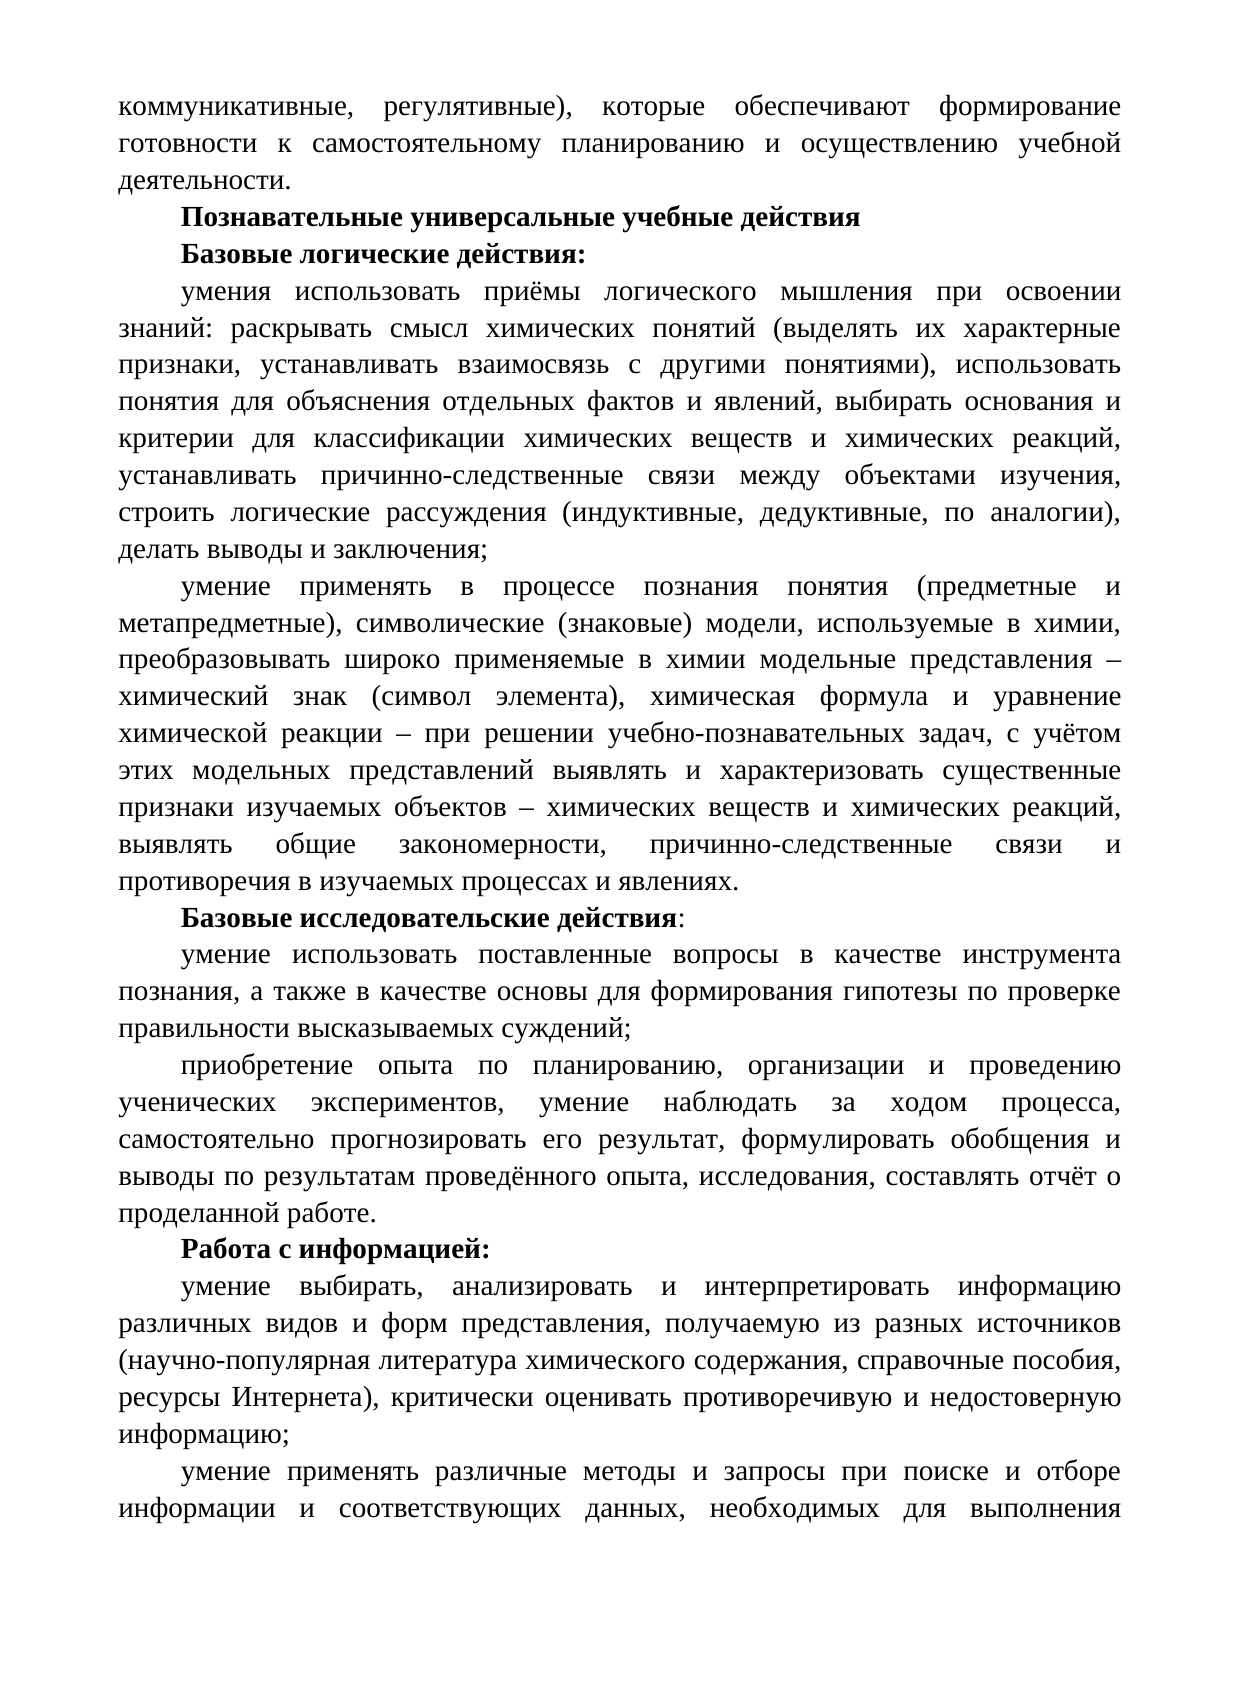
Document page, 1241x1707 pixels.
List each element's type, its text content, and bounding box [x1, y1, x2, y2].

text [118, 88, 1122, 196]
text Базовые исследовательские действия: [118, 900, 1122, 933]
text Базовые логические действия: [118, 236, 1122, 269]
text умения использовать приёмы логического мышления при освоении знаний: раскрывать смысл химических понятий (выделять их характерные признаки, устанавливать взаимосвязь с другими понятиями), использовать понятия для объяснения отдельных фактов и явлений, выбирать основания и критерии для классификации химических веществ и химических реакций, устанавливать причинно-следственные связи между объектами изучения, строить логические рассуждения (индуктивные, дедуктивные, по аналогии), делать выводы и заключения; [118, 273, 1122, 564]
text Работа с информацией: [118, 1232, 1122, 1265]
text Познавательные универсальные учебные действия [118, 199, 1122, 233]
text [118, 1453, 1122, 1523]
text умение применять в процессе познания понятия (предметные и метапредметные), символические (знаковые) модели, используемые в химии, преобразовывать широко применяемые в химии модельные представления – химический знак (символ элемента), химическая формула и уравнение химической реакции – при решении учебно-познавательных задач, с учётом этих модельных представлений выявлять и характеризовать существенные признаки изучаемых объектов – химических веществ и химических реакций, выявлять общие закономерности, причинно-следственные связи и противоречия в изучаемых процессах и явлениях. [118, 568, 1122, 896]
text умение выбирать, анализировать и интерпретировать информацию различных видов и форм представления, получаемую из разных источников (научно-популярная литература химического содержания, справочные пособия, ресурсы Интернета), критически оценивать противоречивую и недостоверную информацию; [118, 1268, 1122, 1449]
text приобретение опыта по планированию, организации и проведению ученических экспериментов, умение наблюдать за ходом процесса, самостоятельно прогнозировать его результат, формулировать обобщения и выводы по результатам проведённого опыта, исследования, составлять отчёт о проделанной работе. [118, 1047, 1122, 1228]
text умение использовать поставленные вопросы в качестве инструмента познания, а также в качестве основы для формирования гипотезы по проверке правильности высказываемых суждений; [118, 937, 1122, 1044]
